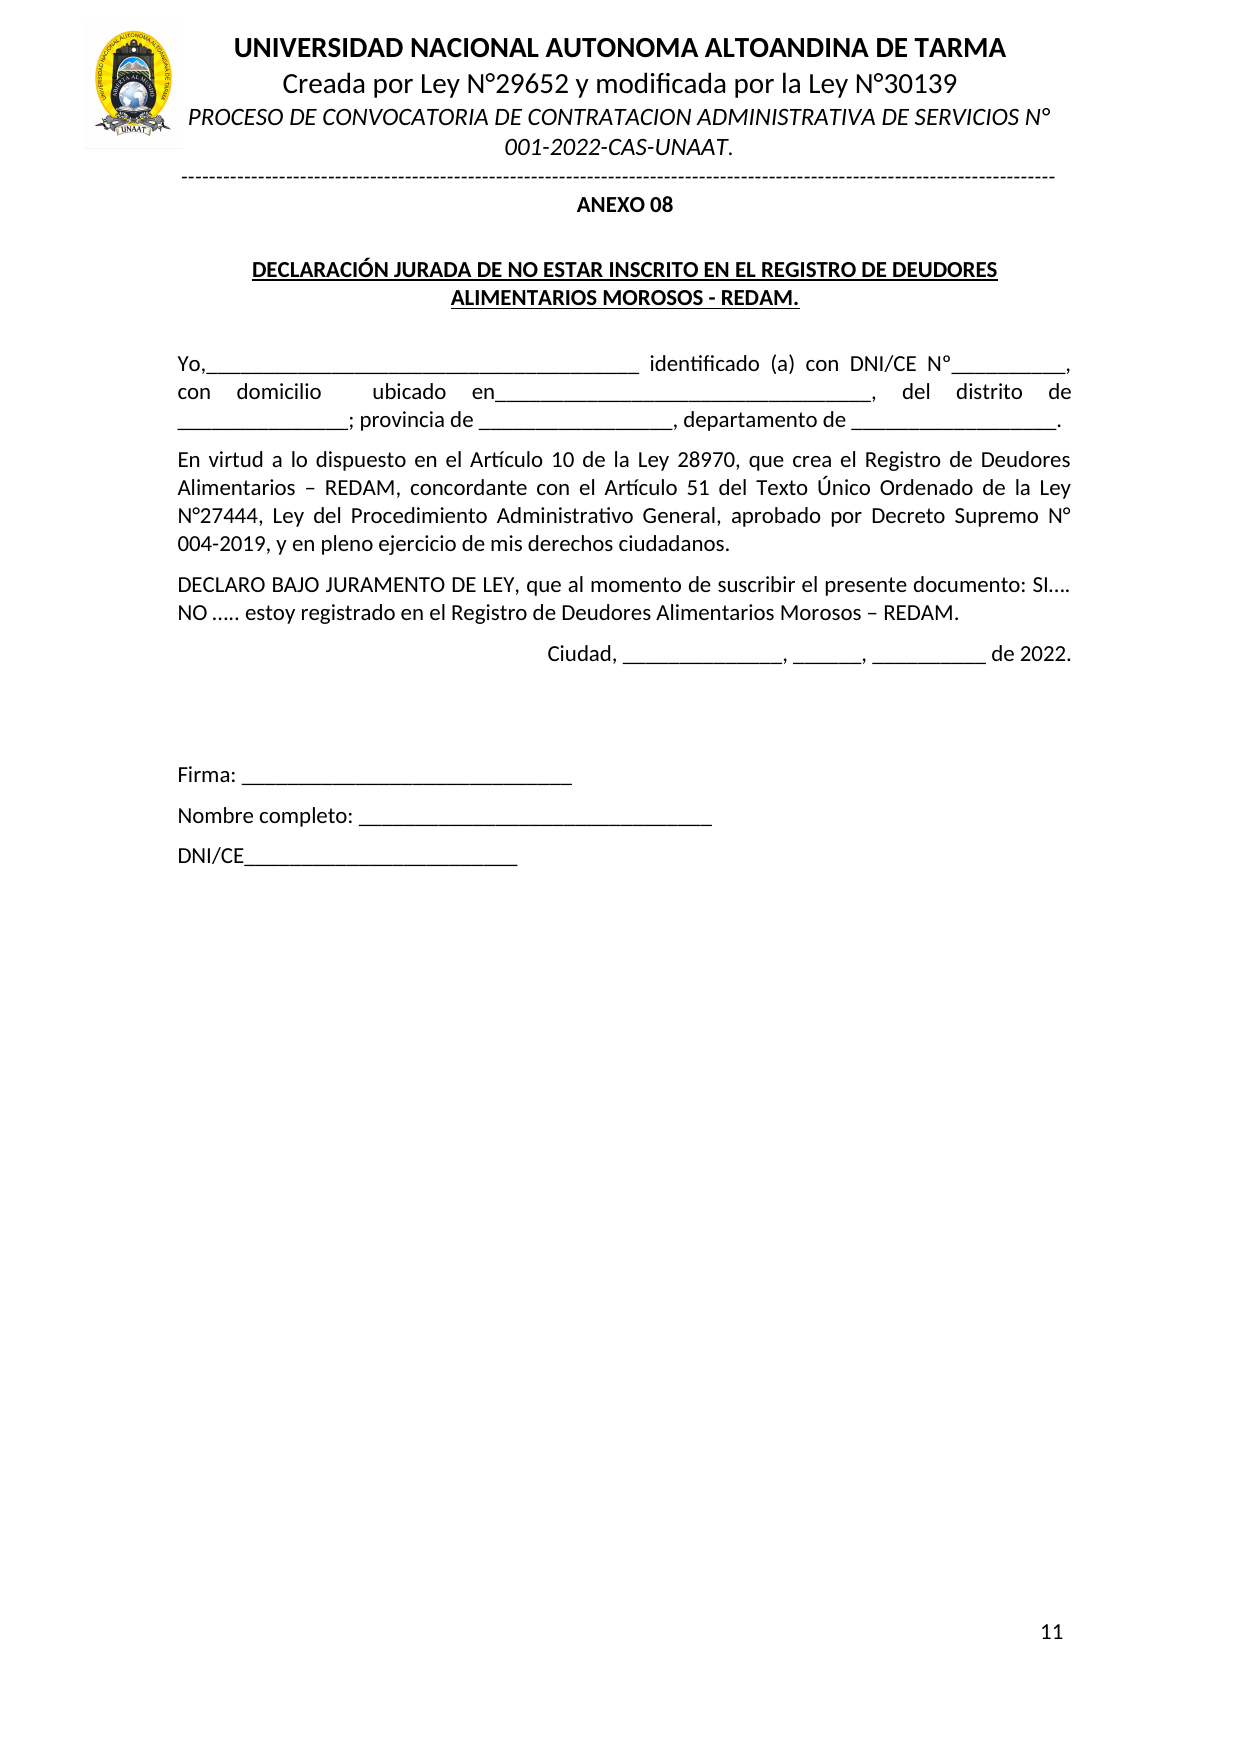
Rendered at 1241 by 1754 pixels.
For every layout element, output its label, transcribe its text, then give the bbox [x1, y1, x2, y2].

text Ciudad, ______________, ______, __________ de 2022. [177, 639, 1073, 667]
picture [84, 21, 184, 149]
text Nombre completo: _______________________________ [177, 801, 1073, 829]
text DECLARO BAJO JURAMENTO DE LEY, que al momento de suscribir el presente documento: SI…. NO ….. estoy registrado en el Registro de Deudores Alimentarios Morosos – REDAM. [177, 570, 1073, 626]
text DECLARACIÓN JURADA DE NO ESTAR INSCRITO EN EL REGISTRO DE DEUDORES ALIMENTARIOS MOROSOS - REDAM. [177, 255, 1073, 311]
text ANEXO 08 [177, 190, 1073, 218]
text Yo,______________________________________ identificado (a) con DNI/CE Nº__________, con domicilio ubicado en_________________________________, del distrito de _______________; provincia de _________________, departamento de __________________. [177, 349, 1073, 433]
text Firma: _____________________________ [177, 760, 1073, 788]
text DNI/CE________________________ [177, 841, 1073, 869]
text En virtud a lo dispuesto en el Artículo 10 de la Ley 28970, que crea el Registro de Deudores Alimentarios – REDAM, concordante con el Artículo 51 del Texto Único Ordenado de la Ley N°27444, Ley del Procedimiento Administrativo General, aprobado por Decreto Supremo N° 004-2019, y en pleno ejercicio de mis derechos ciudadanos. [177, 446, 1073, 558]
